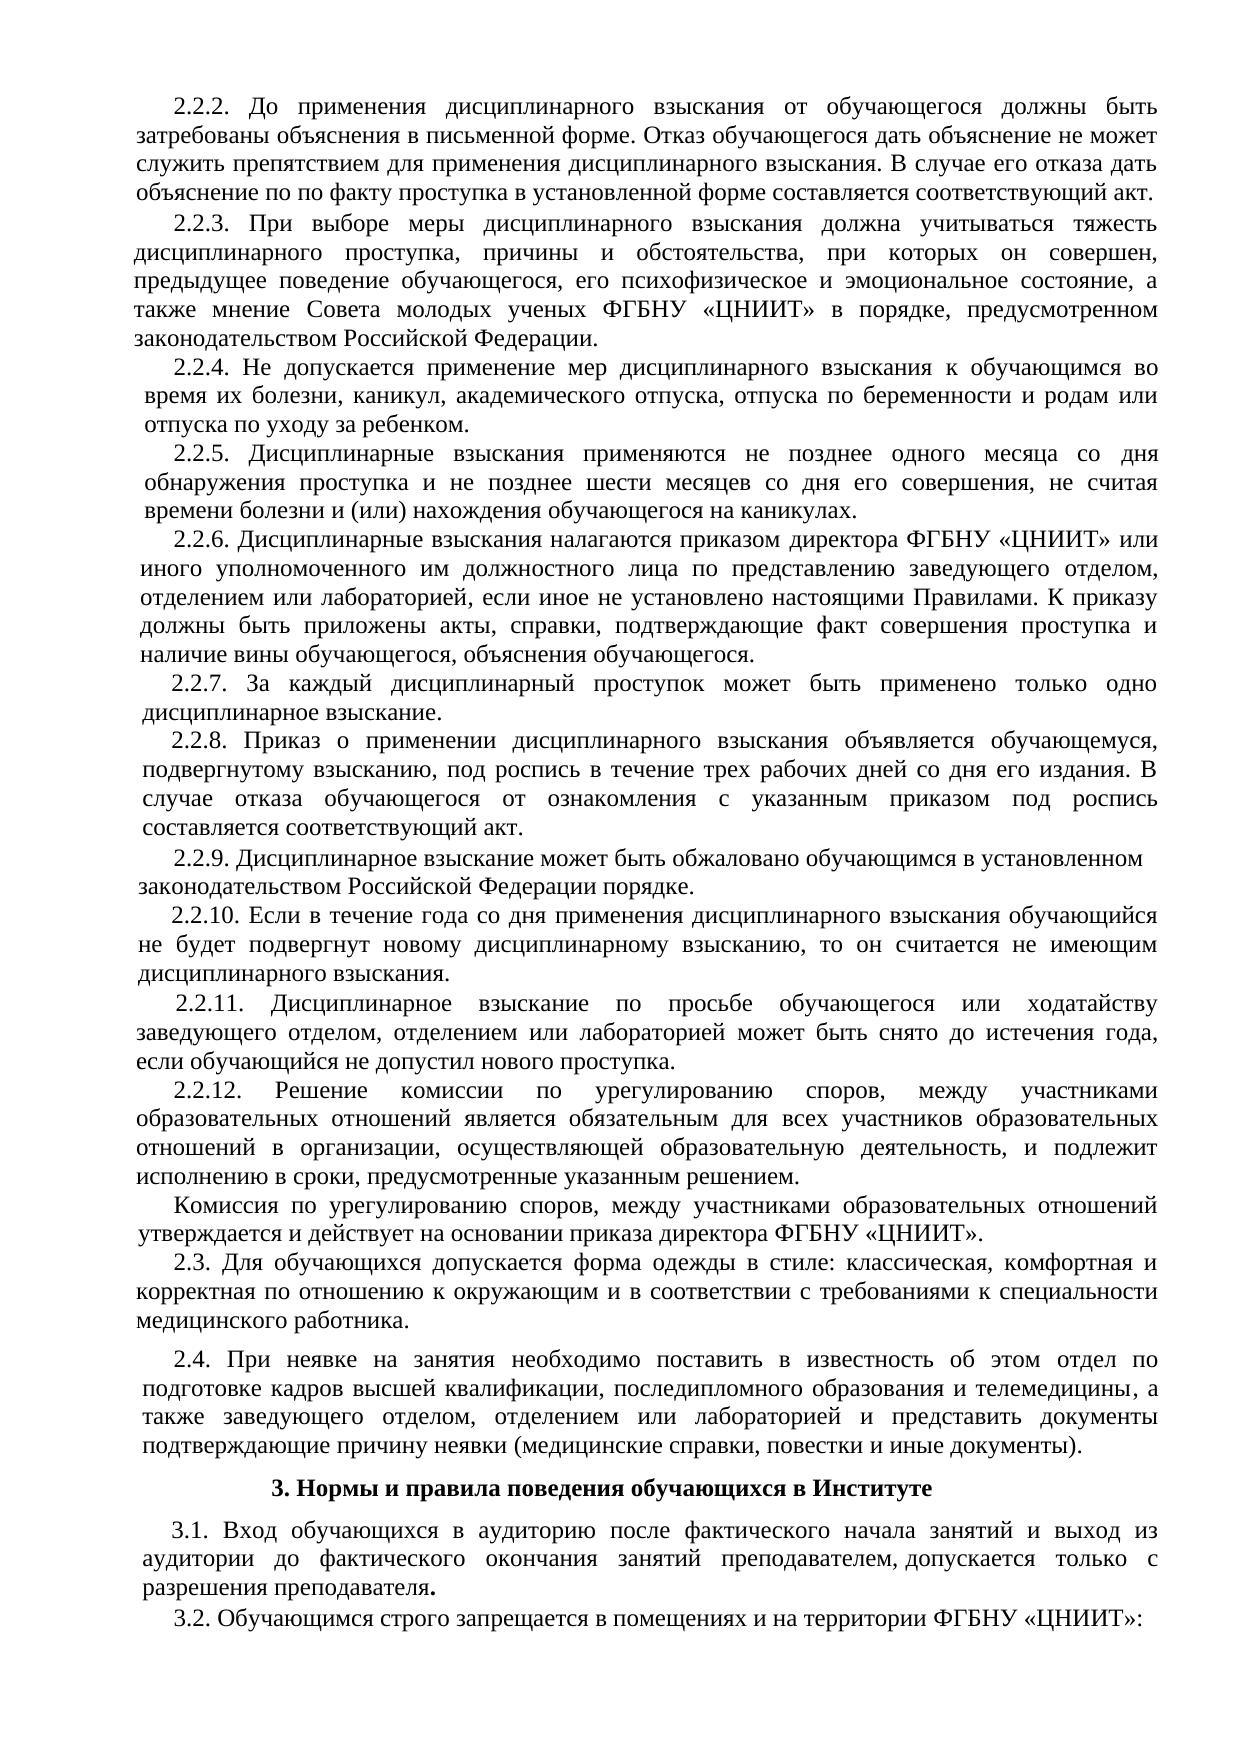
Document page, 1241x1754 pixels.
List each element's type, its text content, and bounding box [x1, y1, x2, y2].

text 3.2. Обучающимся строго запрещается в помещениях и на территории ФГБНУ «ЦНИИТ»: [140, 1603, 1158, 1632]
text 3. Нормы и правила поведения обучающихся в Институте [271, 1473, 1158, 1502]
text 2.2.10. Если в течение года со дня применения дисциплинарного взыскания обучающийся не будет подвергнут новому дисциплинарному взысканию, то он считается не имеющим дисциплинарного взыскания. [138, 900, 1158, 986]
text 2.2.4. Не допускается применение мер дисциплинарного взыскания к обучающимся во время их болезни, каникул, академического отпуска, отпуска по беременности и родам или отпуска по уходу за ребенком. [144, 352, 1158, 438]
text 2.2.12. Решение комиссии по урегулированию споров, между участниками образовательных отношений является обязательным для всex участников образовательных отношений в организации, осуществляющей образовательную деятельность, и подлежит исполнению в сроки, предусмотренные указанным решением. [136, 1075, 1158, 1190]
text 3.1. Вход обучающихся в аудиторию после фактического начала занятий и выход из аудитории до фактического окончания занятий преподавателем, допускается только с разрешения преподавателя. [142, 1515, 1158, 1601]
text 2.2.9. Дисциплинарное взыскание может быть обжаловано обучающимся в установленном законодательством Российской Федерации порядке. [138, 843, 1158, 900]
text 2.3. Для обучающихся допускается форма одежды в стиле: классическая, комфортная и корректная по отношению к окружающим и в соответствии с требованиями к специальности медицинского работника. [136, 1247, 1158, 1333]
text 2.2.6. Дисциплинарные взыскания налагаются приказом директора ФГБНУ «ЦНИИТ» или иного уполномоченного им должностного лица по представлению заведующего отделом, отделением или лабораторией, если иное не установлено настоящими Правилами. К приказу должны быть приложены акты, справки, подтверждающие факт совершения проступка и наличие вины обучающегося, объяснения обучающегося. [140, 524, 1158, 668]
text 2.2.5. Дисциплинарные взыскания применяются не позднее одного месяца со дня обнаружения проступка и не позднее шести месяцев со дня его совершения, не считая времени болезни и (или) нахождения обучающегося на каникулах. [144, 438, 1158, 524]
text 2.4. При неявке на занятия необходимо поставить в известность об этом отдел по подготовке кадров высшей квалификации, последипломного образования и телемедицины, а также заведующего отделом, отделением или лабораторией и представить документы подтверждающие причину неявки (медицинские справки, повестки и иные документы). [142, 1344, 1158, 1459]
text Комиссия по урегулированию споров, между участниками образовательных отношений утверждается и действует на основании приказа директора ФГБНУ «ЦНИИТ». [138, 1190, 1158, 1247]
text 2.2.11. Дисциплинарное взыскание по просьбе обучающегося или ходатайству заведующего отделом, отделением или лабораторией может быть снято до истечения года, если обучающийся не допустил нового проступка. [136, 988, 1158, 1075]
text 2.2.2. До применения дисциплинарного взыскания от обучающегося должны быть затребованы объяснения в письменной форме. Отказ обучающегося дать объяснение не может служить препятствием для применения дисциплинарного взыскания. В случае его отказа дать объяснение по по факту проступка в установленной форме составляется соответствующий акт. [136, 91, 1158, 206]
text 2.2.7. За каждый дисциплинарный проступок может быть применено только одно дисциплинарное взыскание. [142, 668, 1158, 726]
text 2.2.8. Приказ о применении дисциплинарного взыскания объявляется обучающемуся, подвергнутому взысканию, под роспись в течение трех рабочих дней со дня его издания. В случае отказа обучающегося от ознакомления с указанным приказом под роспись составляется соответствующий акт. [142, 726, 1158, 841]
text 2.2.3. При выборе меры дисциплинарного взыскания должна учитываться тяжесть дисциплинарного проступка, причины и обстоятельства, при которых он совершен, предыдущее поведение обучающегося, его психофизическое и эмоциональное состояние, а также мнение Совета молодых ученых ФГБНУ «ЦНИИТ» в порядке, предусмотренном законодательством Российской Федерации. [134, 208, 1158, 352]
